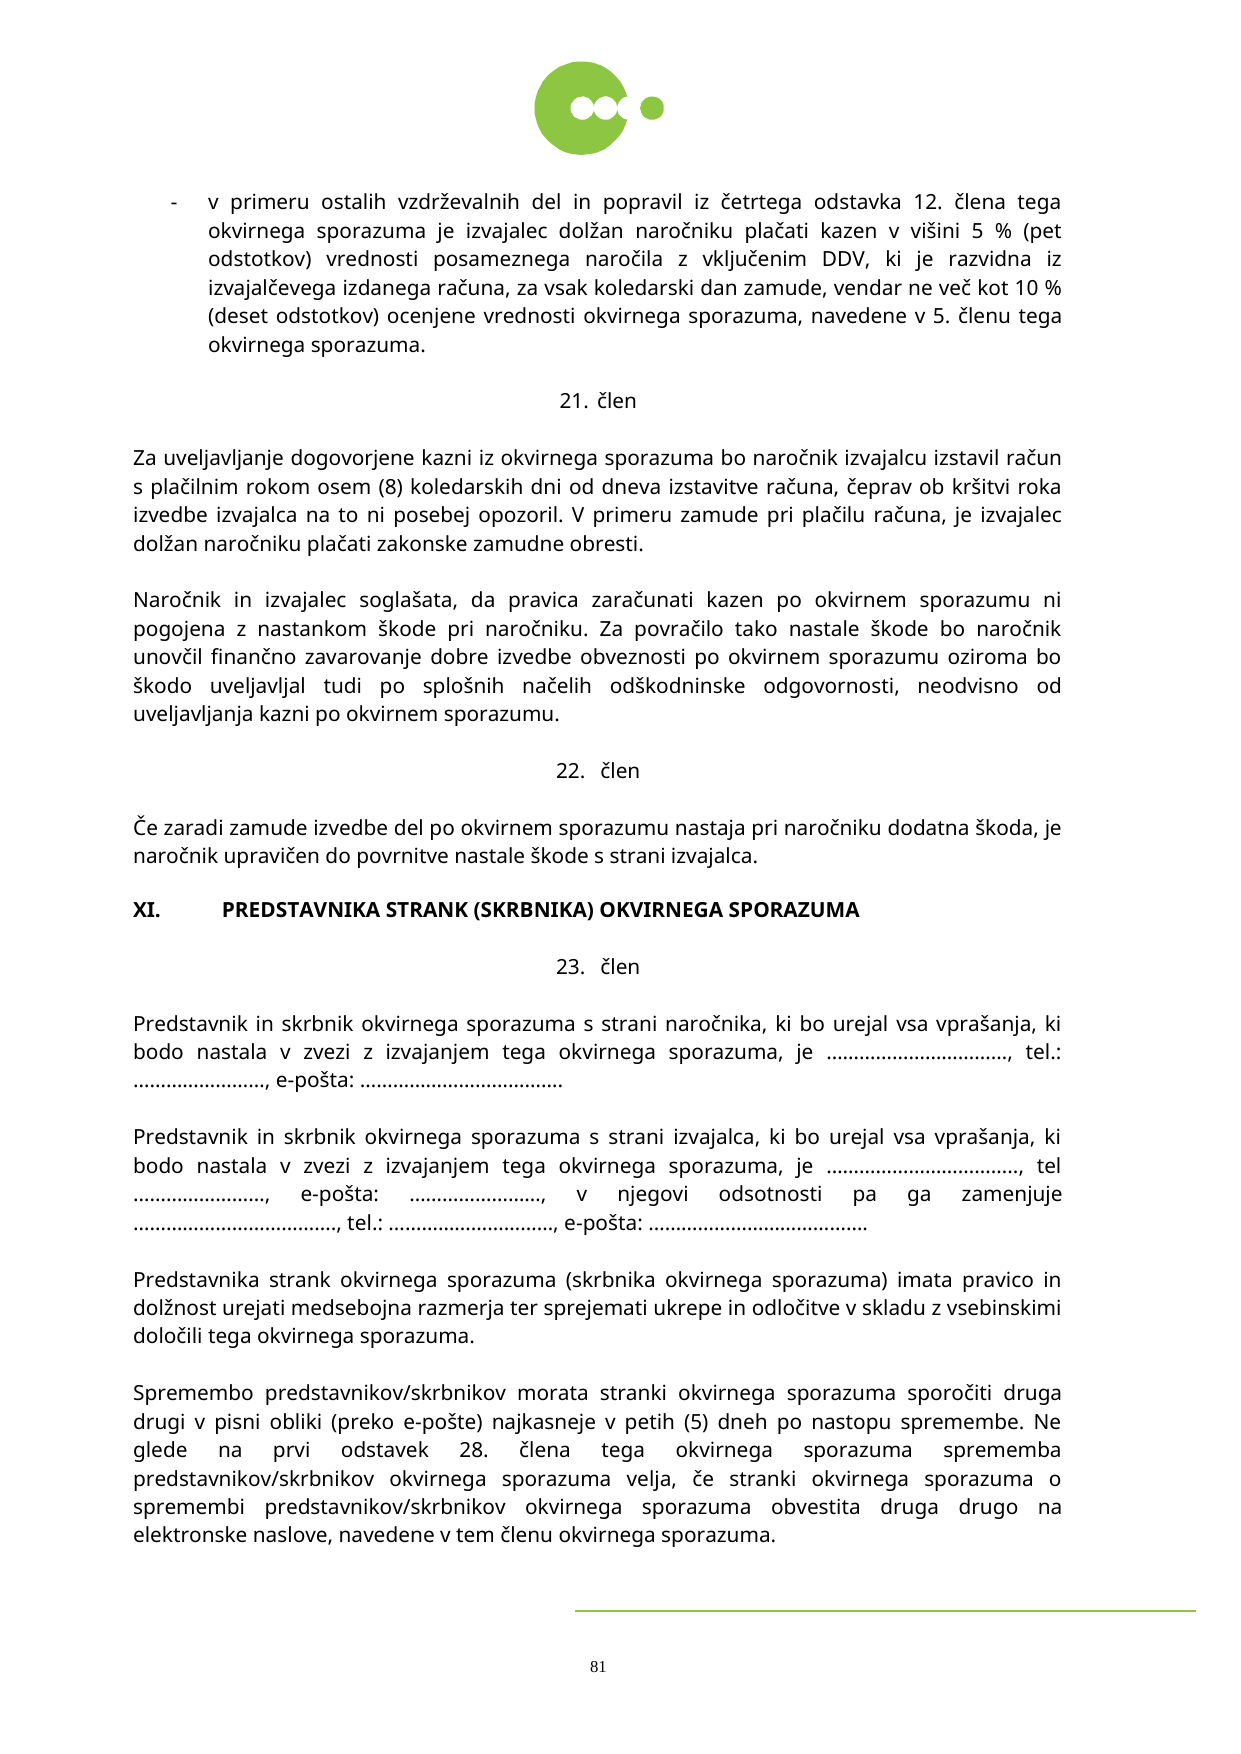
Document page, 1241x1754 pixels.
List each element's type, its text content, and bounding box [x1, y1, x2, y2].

list v primeru ostalih vzdrževalnih del in popravil iz četrtega odstavka 12. člena tega okvirnega sporazuma je izvajalec dolžan naročniku plačati kazen v višini 5 % (pet odstotkov) vrednosti posameznega naročila z vključenim DDV, ki je razvidna iz izvajalčevega izdanega računa, za vsak koledarski dan zamude, vendar ne več kot 10 % (deset odstotkov) ocenjene vrednosti okvirnega sporazuma, navedene v 5. členu tega okvirnega sporazuma. [170, 187, 1063, 358]
list člen [133, 952, 1063, 980]
list PREDSTAVNIKA STRANK (SKRBNIKA) OKVIRNEGA SPORAZUMA [133, 895, 1063, 923]
text Če zaradi zamude izvedbe del po okvirnem sporazumu nastaja pri naročniku dodatna škoda, je naročnik upravičen do povrnitve nastale škode s strani izvajalca. [133, 813, 1063, 870]
list člen [133, 756, 1063, 785]
text Za uveljavljanje dogovorjene kazni iz okvirnega sporazuma bo naročnik izvajalcu izstavil račun s plačilnim rokom osem (8) koledarskih dni od dneva izstavitve računa, čeprav ob kršitvi roka izvedbe izvajalca na to ni posebej opozoril. V primeru zamude pri plačilu računa, je izvajalec dolžan naročniku plačati zakonske zamudne obresti. [133, 443, 1063, 557]
text Predstavnik in skrbnik okvirnega sporazuma s strani izvajalca, ki bo urejal vsa vprašanja, ki bodo nastala v zvezi z izvajanjem tega okvirnega sporazuma, je …………………………….., tel ……………………, e-pošta: ……………………, v njegovi odsotnosti pa ga zamenjuje ………………………………., tel.: …………………………, e-pošta: …………………………………. [133, 1122, 1063, 1236]
list člen [133, 387, 1063, 415]
text Predstavnik in skrbnik okvirnega sporazuma s strani naročnika, ki bo urejal vsa vprašanja, ki bodo nastala v zvezi z izvajanjem tega okvirnega sporazuma, je ……………………………, tel.: ……………………, e-pošta: ………………………………. [133, 1009, 1063, 1094]
text Predstavnika strank okvirnega sporazuma (skrbnika okvirnega sporazuma) imata pravico in dolžnost urejati medsebojna razmerja ter sprejemati ukrepe in odločitve v skladu z vsebinskimi določili tega okvirnega sporazuma. [133, 1265, 1063, 1350]
text Spremembo predstavnikov/skrbnikov morata stranki okvirnega sporazuma sporočiti druga drugi v pisni obliki (preko e-pošte) najkasneje v petih (5) dneh po nastopu spremembe. Ne glede na prvi odstavek 28. člena tega okvirnega sporazuma sprememba predstavnikov/skrbnikov okvirnega sporazuma velja, če stranki okvirnega sporazuma o spremembi predstavnikov/skrbnikov okvirnega sporazuma obvestita druga drugo na elektronske naslove, navedene v tem členu okvirnega sporazuma. [133, 1378, 1063, 1549]
text Naročnik in izvajalec soglašata, da pravica zaračunati kazen po okvirnem sporazumu ni pogojena z nastankom škode pri naročniku. Za povračilo tako nastale škode bo naročnik unovčil finančno zavarovanje dobre izvedbe obveznosti po okvirnem sporazumu oziroma bo škodo uveljavljal tudi po splošnih načelih odškodninske odgovornosti, neodvisno od uveljavljanja kazni po okvirnem sporazumu. [133, 586, 1063, 728]
